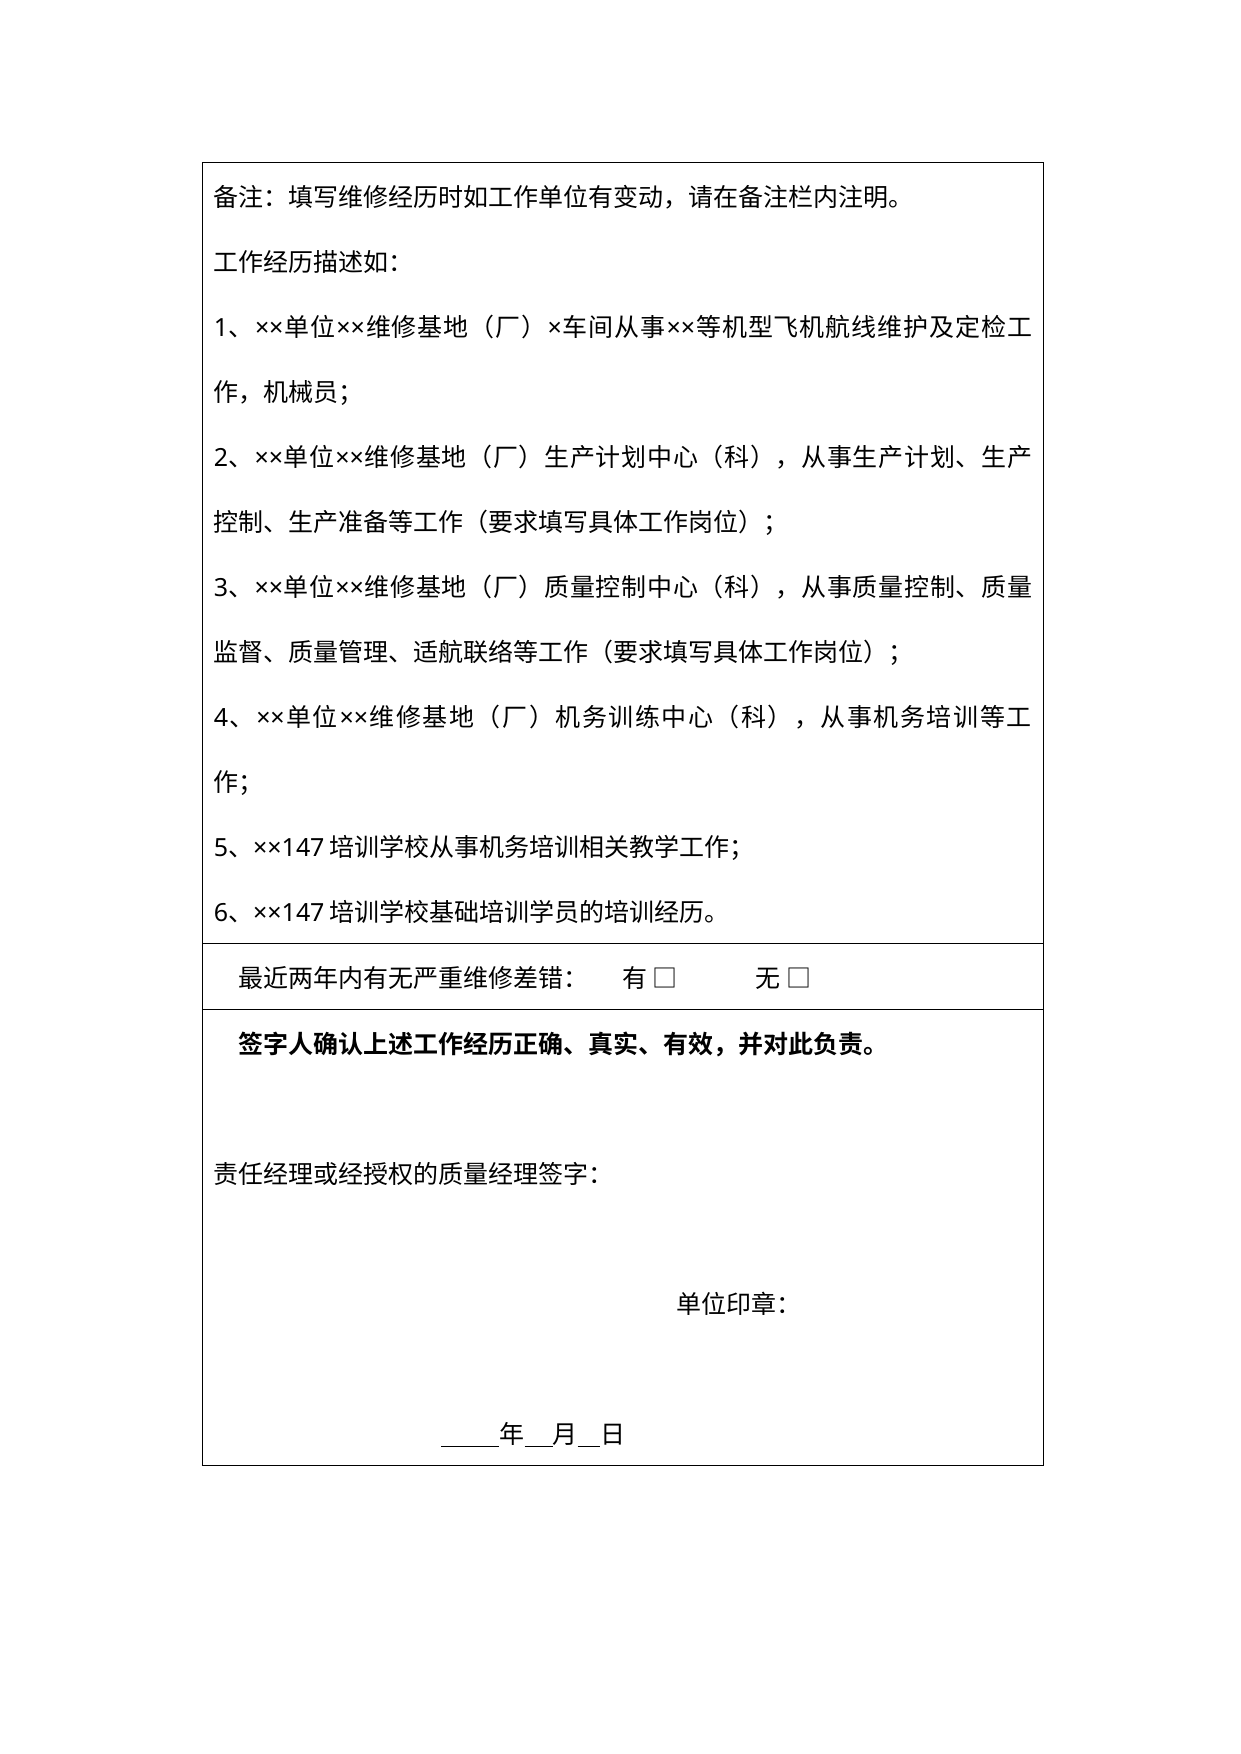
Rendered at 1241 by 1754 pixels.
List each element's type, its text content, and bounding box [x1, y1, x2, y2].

table_cell 最近两年内有无严重维修差错： 有 □ 无 □ [203, 944, 1043, 1009]
table_cell 签字人确认上述工作经历正确、真实、有效，并对此负责。 责任经理或经授权的质量经理签字： 单位印章： 年 月 日 [203, 1010, 1043, 1465]
table_cell 备注：填写维修经历时如工作单位有变动，请在备注栏内注明。 工作经历描述如： 1、××单位××维修基地（厂）×车间从事××等机型飞机航线维护及定检工作，机械员； 2、××单位××维修基地（厂）生产计划中心（科），从事生产计划、生产控制、生产准备等工作（要求填写具体工作岗位）； 3、××单位××维修基地（厂）质量控制中心（科），从事质量控制、质量监督、质量管理、适航联络等工作（要求填写具体工作岗位）； 4、××单位××维修基地（厂）机务训练中心（科），从事机务培训等工作； 5、××147培训学校从事机务培训相关教学工作； 6、××147培训学校基础培训学员的培训经历。 [203, 163, 1043, 943]
